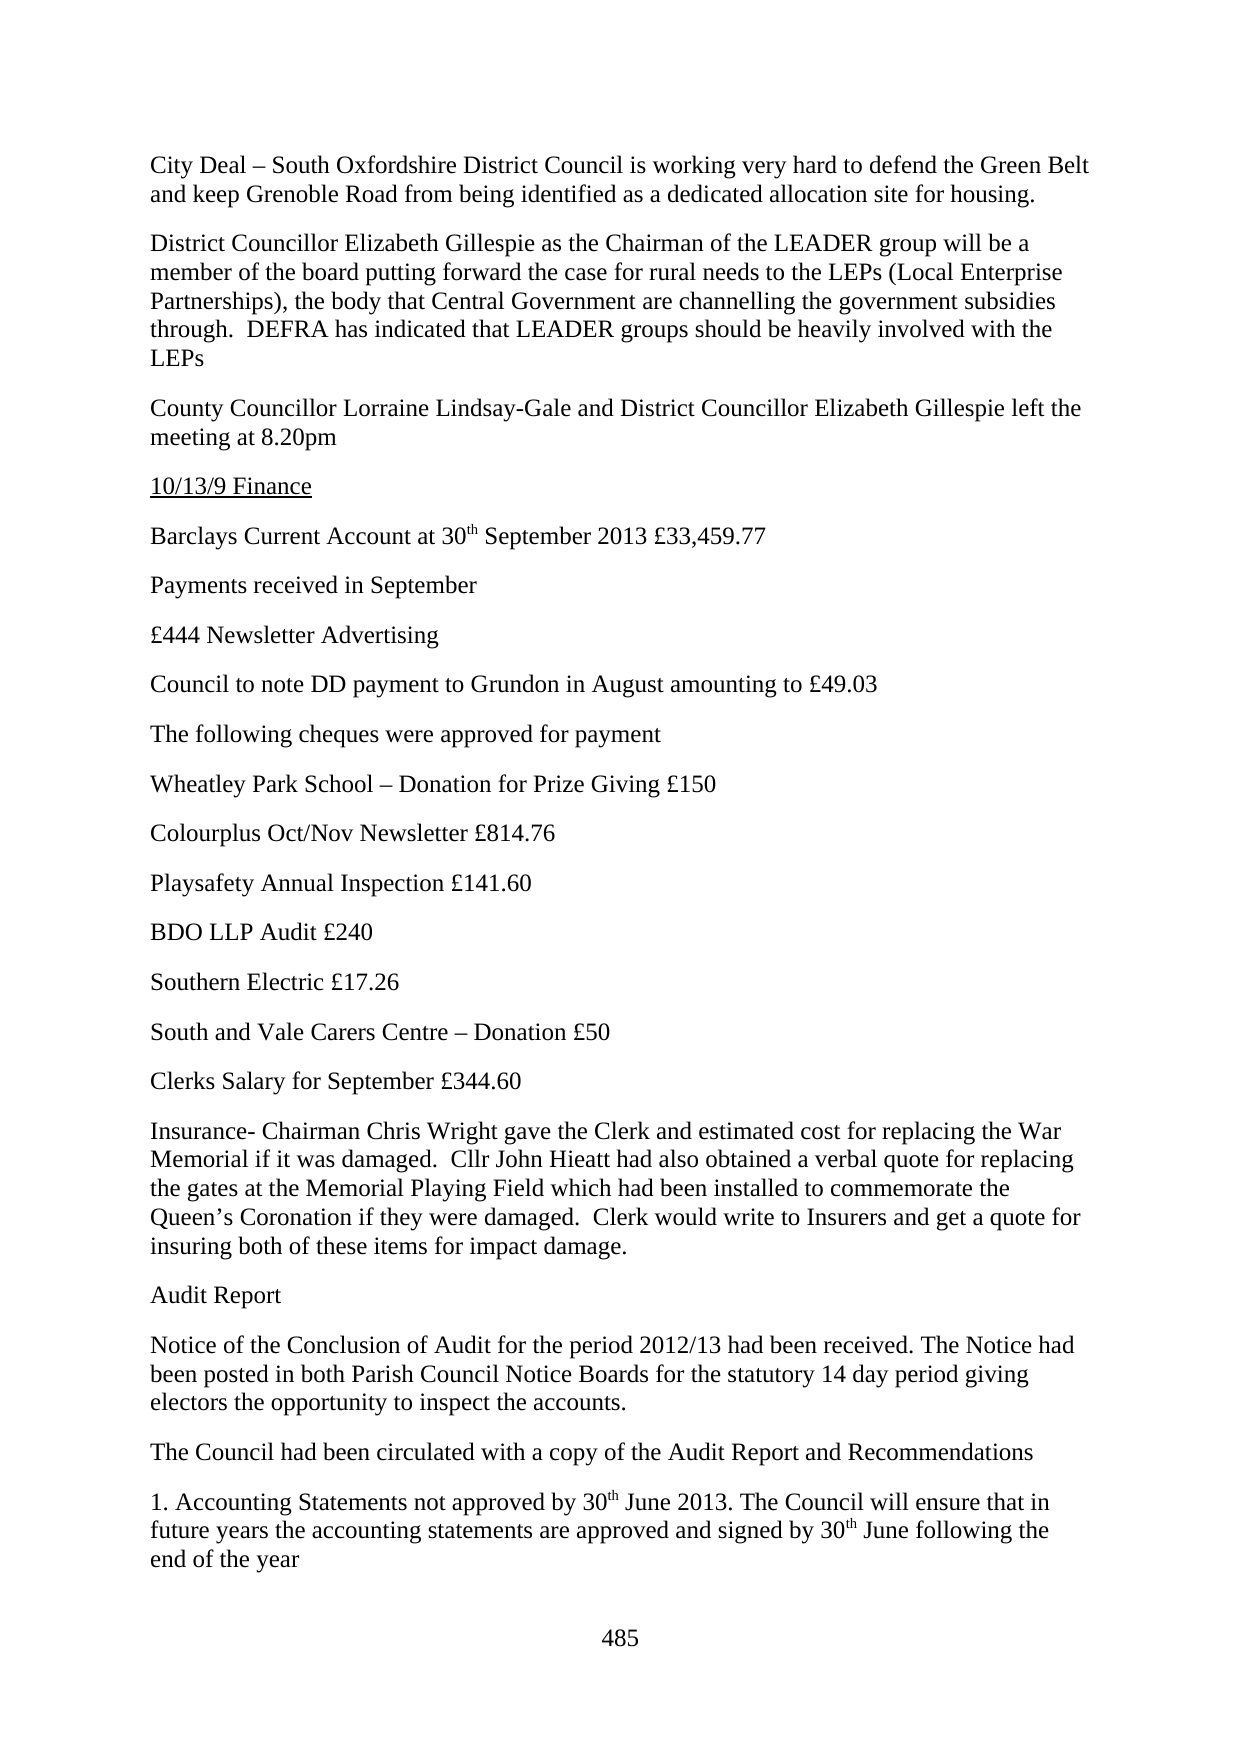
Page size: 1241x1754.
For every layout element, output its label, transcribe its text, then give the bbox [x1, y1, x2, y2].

text Colourplus Oct/Nov Newsletter £814.76 [150, 818, 1090, 847]
text Notice of the Conclusion of Audit for the period 2012/13 had been received. The Notice had been posted in both Parish Council Notice Boards for the statutory 14 day period giving electors the opportunity to inspect the accounts. [150, 1330, 1090, 1416]
text South and Vale Carers Centre – Donation £50 [150, 1017, 1090, 1045]
text Insurance- Chairman Chris Wright gave the Clerk and estimated cost for replacing the War Memorial if it was damaged. Cllr John Hieatt had also obtained a verbal quote for replacing the gates at the Memorial Playing Field which had been installed to commemorate the Queen’s Coronation if they were damaged. Clerk would write to Insurers and get a quote for insuring both of these items for impact damage. [150, 1116, 1090, 1259]
text Payments received in September [150, 570, 1090, 599]
text Clerks Salary for September £344.60 [150, 1066, 1090, 1095]
text Wheatley Park School – Donation for Prize Giving £150 [150, 769, 1090, 797]
text District Councillor Elizabeth Gillespie as the Chairman of the LEADER group will be a member of the board putting forward the case for rural needs to the LEPs (Local Enterprise Partnerships), the body that Central Government are channelling the government subsidies through. DEFRA has indicated that LEADER groups should be heavily involved with the LEPs [150, 228, 1090, 372]
text Audit Report [150, 1280, 1090, 1309]
text The Council had been circulated with a copy of the Audit Report and Recommendations [150, 1437, 1090, 1466]
text BDO LLP Audit £240 [150, 917, 1090, 946]
text City Deal – South Oxfordshire District Council is working very hard to defend the Green Belt and keep Grenoble Road from being identified as a dedicated allocation site for housing. [150, 150, 1090, 207]
text Southern Electric £17.26 [150, 967, 1090, 996]
text Council to note DD payment to Grundon in August amounting to £49.03 [150, 669, 1090, 698]
text Barclays Current Account at 30th September 2013 £33,459.77 [150, 521, 1090, 549]
text County Councillor Lorraine Lindsay-Gale and District Councillor Elizabeth Gillespie left the meeting at 8.20pm [150, 393, 1090, 450]
text 1. Accounting Statements not approved by 30th June 2013. The Council will ensure that in future years the accounting statements are approved and signed by 30th June following the end of the year [150, 1487, 1090, 1573]
text The following cheques were approved for payment [150, 719, 1090, 748]
text 10/13/9 Finance [150, 471, 1090, 500]
text £444 Newsletter Advertising [150, 620, 1090, 649]
text Playsafety Annual Inspection £141.60 [150, 868, 1090, 897]
